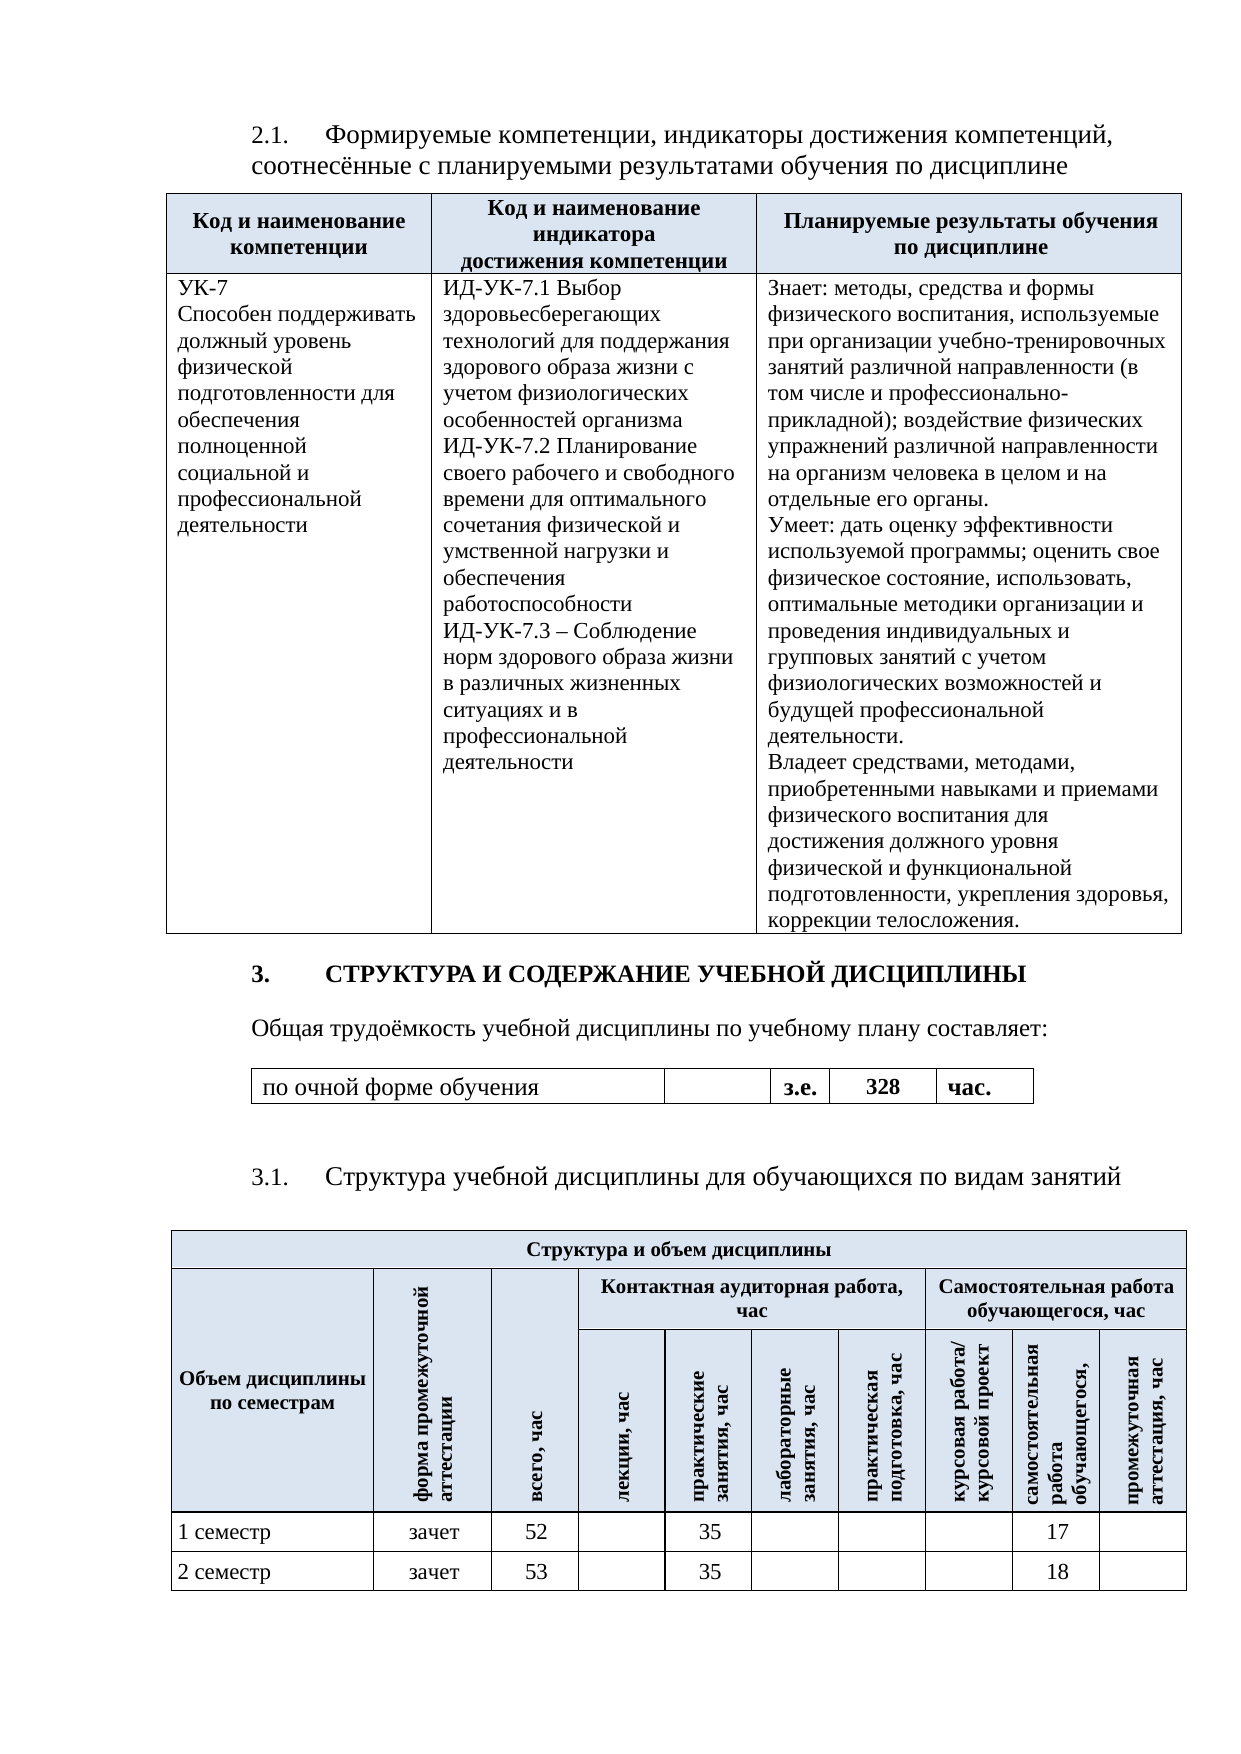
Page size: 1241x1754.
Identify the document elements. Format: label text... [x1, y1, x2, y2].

table_cell практические занятия, час [666, 1330, 751, 1511]
table_header по очной форме обучения [252, 1069, 664, 1103]
table_header [665, 1069, 770, 1103]
table_cell зачет [374, 1552, 491, 1590]
table_header 328 [830, 1069, 936, 1103]
table_cell 18 [1013, 1552, 1099, 1590]
table_cell Объем дисциплины по семестрам [172, 1269, 373, 1511]
table_cell Контактная аудиторная работа, час [579, 1269, 925, 1328]
table_header Планируемые результаты обучения по дисциплине [757, 194, 1181, 273]
table_cell [1100, 1513, 1186, 1551]
table_cell 52 [492, 1513, 578, 1551]
subtitle Формируемые компетенции, индикаторы достижения компетенций, соотнесённые с планируемыми результатами обучения по дисциплине [251, 118, 1181, 180]
table_cell зачет [374, 1513, 491, 1551]
table_cell лабораторные занятия, час [752, 1330, 838, 1511]
table_cell 35 [666, 1513, 751, 1551]
table_header з.е. [771, 1069, 829, 1103]
table_cell 2 семестр [172, 1552, 373, 1590]
table_cell 1 семестр [172, 1513, 373, 1551]
table_header Код и наименование индикатора достижения компетенции [432, 194, 756, 273]
table_cell ИД-УК-7.1 Выбор здоровьесберегающих технологий для поддержания здорового образа жизни с учетом физиологических особенностей организма ИД-УК-7.2 Планирование своего рабочего и свободного времени для оптимального сочетания физической и умственной нагрузки и обеспечения работоспособности ИД-УК-7.3 – Соблюдение норм здорового образа жизни в различных жизненных ситуациях и в профессиональной деятельности [432, 274, 756, 933]
table_cell 17 [1013, 1513, 1099, 1551]
table_cell [839, 1552, 925, 1590]
table_cell 53 [492, 1552, 578, 1590]
table_cell [752, 1552, 838, 1590]
table_cell практическая подготовка, час [839, 1330, 925, 1511]
list Общая трудоёмкость учебной дисциплины по учебному плану составляет: [177, 1013, 1181, 1041]
table_cell 35 [666, 1552, 751, 1590]
table_cell [579, 1552, 664, 1590]
table_cell [752, 1513, 838, 1551]
subtitle Структура учебной дисциплины для обучающихся по видам занятий [251, 1160, 1181, 1192]
table_cell [579, 1513, 664, 1551]
subtitle СТРУКТУРА И СОДЕРЖАНИЕ УЧЕБНОЙ ДИСЦИПЛИНЫ [251, 959, 1181, 988]
table_header Структура и объем дисциплины [172, 1231, 1186, 1267]
table_cell [1100, 1552, 1186, 1590]
table_cell [839, 1513, 925, 1551]
table_cell всего, час [492, 1269, 578, 1511]
table_cell самостоятельная работа обучающегося, час [1013, 1330, 1099, 1511]
table_cell форма промежуточной аттестации [374, 1269, 491, 1511]
table_cell промежуточная аттестация, час [1100, 1330, 1186, 1511]
table_cell УК-7 Способен поддерживать должный уровень физической подготовленности для обеспечения полноценной социальной и профессиональной деятельности [167, 274, 431, 933]
table_cell [926, 1552, 1012, 1590]
table_cell Знает: методы, средства и формы физического воспитания, используемые при организации учебно-тренировочных занятий различной направленности (в том числе и профессионально-прикладной); воздействие физических упражнений различной направленности на организм человека в целом и на отдельные его органы. Умеет: дать оценку эффективности используемой программы; оценить свое физическое состояние, использовать, оптимальные методики организации и проведения индивидуальных и групповых занятий с учетом физиологических возможностей и будущей профессиональной деятельности. Владеет средствами, методами, приобретенными навыками и приемами физического воспитания для достижения должного уровня физической и функциональной подготовленности, укрепления здоровья, коррекции телосложения. [757, 274, 1181, 933]
table_header час. [937, 1069, 1033, 1103]
table_header Код и наименование компетенции [167, 194, 431, 273]
table_cell курсовая работа/ курсовой проект [926, 1330, 1012, 1511]
table_cell лекции, час [579, 1330, 664, 1511]
table_cell Самостоятельная работа обучающегося, час [926, 1269, 1186, 1328]
table_cell [926, 1513, 1012, 1551]
